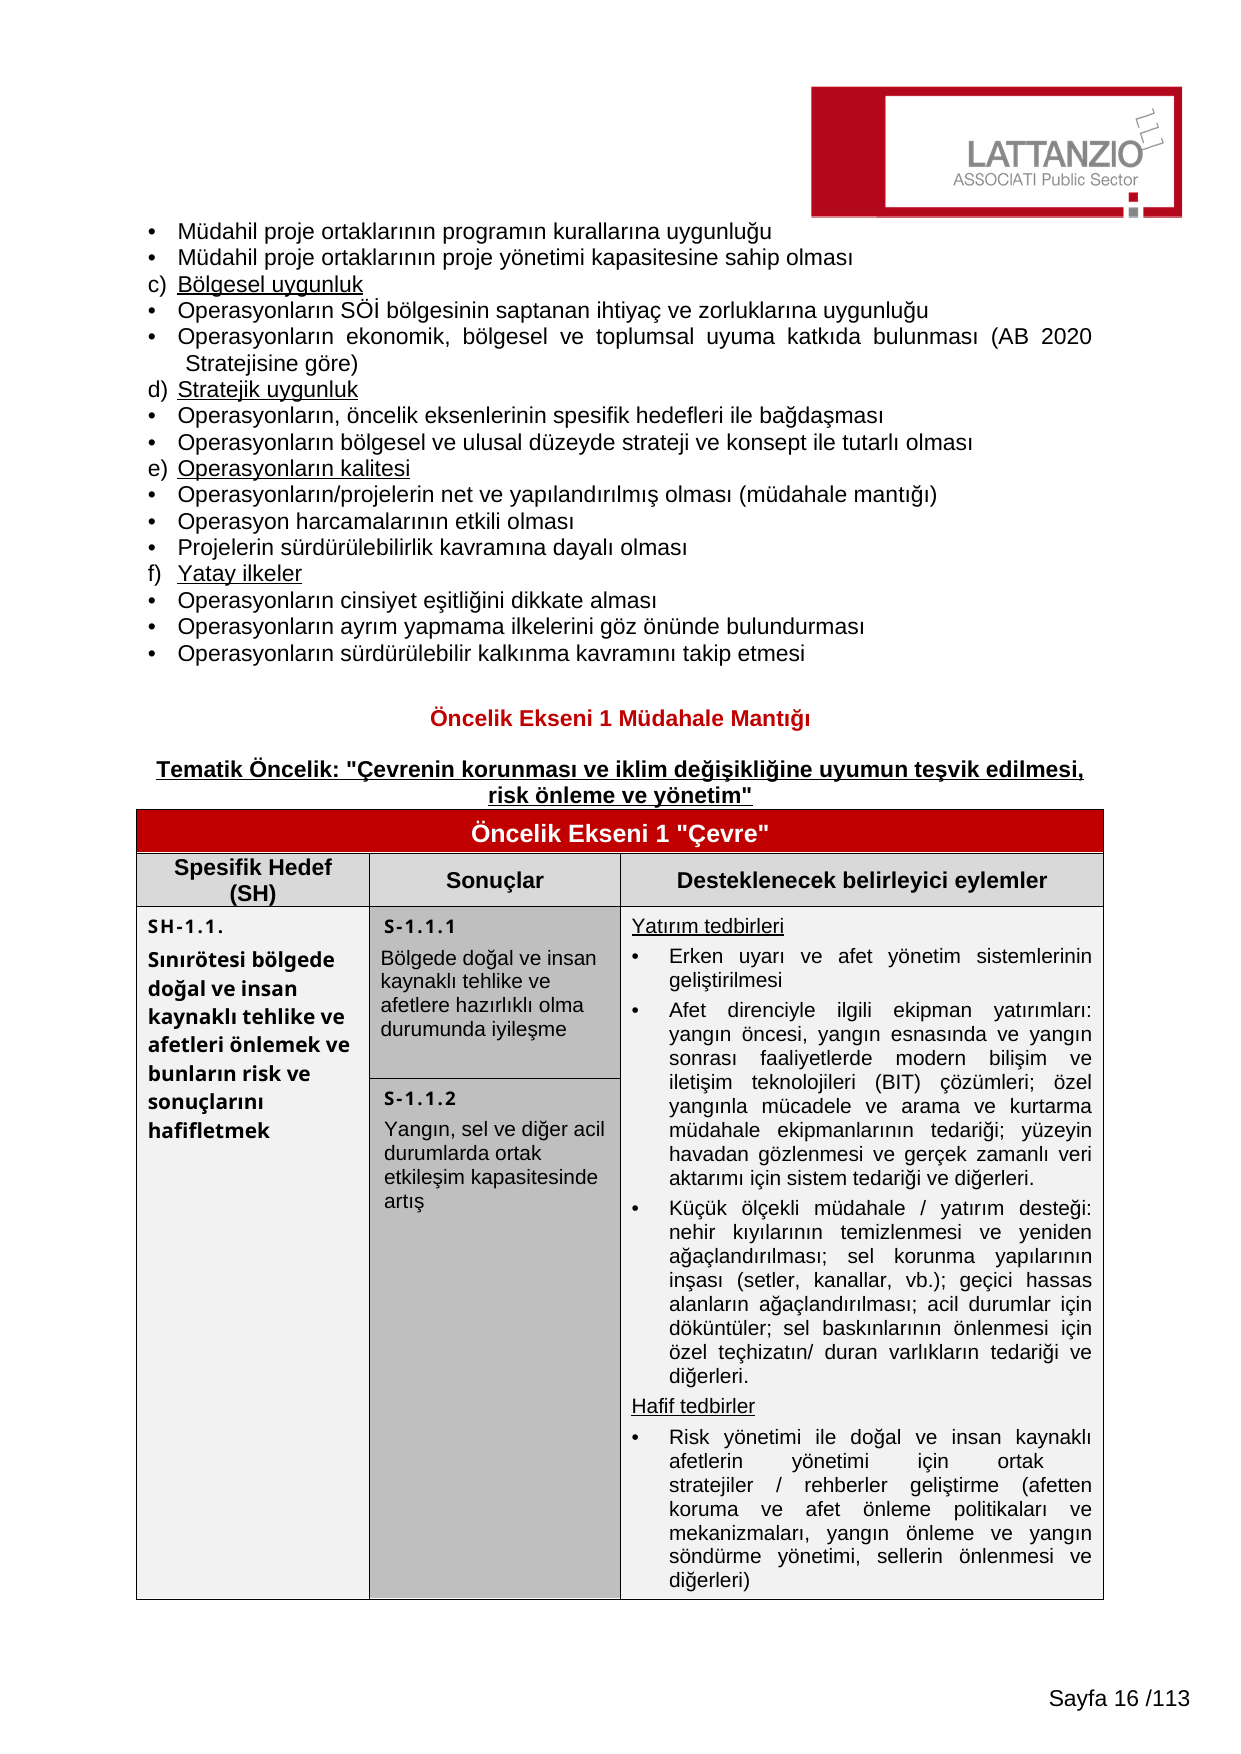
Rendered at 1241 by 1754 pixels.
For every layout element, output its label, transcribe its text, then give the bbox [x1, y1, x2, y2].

table_cell Sonuçlar [370, 854, 620, 906]
list Projelerin sürdürülebilirlik kavramına dayalı olması [148, 534, 1092, 560]
table_cell Spesifik Hedef (SH) [137, 854, 369, 906]
table_cell S-1.1.2 Yangın, sel ve diğer acil durumlarda ortak etkileşim kapasitesinde artış [370, 1079, 620, 1598]
list Operasyonların ayrım yapmama ilkelerini göz önünde bulundurması [148, 613, 1092, 639]
text Tematik Öncelik: "Çevrenin korunması ve iklim değişikliğine uyumun teşvik edilmesi, risk önleme ve yönetim" [148, 756, 1092, 809]
list Operasyonların bölgesel ve ulusal düzeyde strateji ve konsept ile tutarlı olması [148, 429, 1092, 455]
list Operasyonların kalitesi [148, 455, 1092, 481]
list Stratejik uygunluk [148, 376, 1092, 402]
text Öncelik Ekseni 1 Müdahale Mantığı [148, 705, 1092, 731]
list Müdahil proje ortaklarının proje yönetimi kapasitesine sahip olması [148, 244, 1092, 271]
list Müdahil proje ortaklarının programın kurallarına uygunluğu [148, 218, 1092, 244]
table_header Öncelik Ekseni 1 "Çevre" [137, 810, 1103, 852]
list Operasyonların SÖİ bölgesinin saptanan ihtiyaç ve zorluklarına uygunluğu [148, 297, 1092, 323]
list Bölgesel uygunluk [148, 271, 1092, 297]
list Operasyonların ekonomik, bölgesel ve toplumsal uyuma katkıda bulunması (AB 2020 Stratejisine göre) [148, 323, 1092, 376]
table_cell Desteklenecek belirleyici eylemler [621, 854, 1103, 906]
picture [811, 86, 1183, 218]
list Yatay ilkeler [148, 560, 1092, 587]
list Operasyonların/projelerin net ve yapılandırılmış olması (müdahale mantığı) [148, 481, 1092, 508]
table_cell SH-1.1. Sınırötesi bölgede doğal ve insan kaynaklı tehlike ve afetleri önlemek ve bunların risk ve sonuçlarını hafifletmek [137, 907, 369, 1598]
list Operasyon harcamalarının etkili olması [148, 508, 1092, 534]
list Operasyonların cinsiyet eşitliğini dikkate alması [148, 587, 1092, 613]
list Operasyonların sürdürülebilir kalkınma kavramını takip etmesi [148, 639, 1092, 666]
list Operasyonların, öncelik eksenlerinin spesifik hedefleri ile bağdaşması [148, 402, 1092, 429]
table_cell Yatırım tedbirleri Erken uyarı ve afet yönetim sistemlerinin geliştirilmesi Afet direnciyle ilgili ekipman yatırımları: yangın öncesi, yangın esnasında ve yangın sonrası faaliyetlerde modern bilişim ve iletişim teknolojileri (BIT) çözümleri; özel yangınla mücadele ve arama ve kurtarma müdahale ekipmanlarının tedariği; yüzeyin havadan gözlenmesi ve gerçek zamanlı veri aktarımı için sistem tedariği ve diğerleri. Küçük ölçekli müdahale / yatırım desteği: nehir kıyılarının temizlenmesi ve yeniden ağaçlandırılması; sel korunma yapılarının inşası (setler, kanallar, vb.); geçici hassas alanların ağaçlandırılması; acil durumlar için döküntüler; sel baskınlarının önlenmesi için özel teçhizatın/ duran varlıkların tedariği ve diğerleri. Hafif tedbirler Risk yönetimi ile doğal ve insan kaynaklı afetlerin yönetimi için ortak stratejiler / rehberler geliştirme (afetten koruma ve afet önleme politikaları ve mekanizmaları, yangın önleme ve yangın söndürme yönetimi, sellerin önlenmesi ve diğerleri) Etkili risk önleme ve yönetimi konusunda farkındalık kampanyaları Ortak teorik-taktiksel uygulamaların yürütülmesi ve acil durum yönetimi için alan eğitimleri Yeni yöntemlerin uygulanması dahil BIT teknolojilerinin kullanımına yönelik eğitimler Tecrübelerin ve iyi uygulamaların paylaşılması (çalışma ziyaretleri, yuvarlak masa görüşmeleri, konferanslar ve diğerleri) Su yönetimi alanında özellikle sel baskınlarının önlenmesi konusunda işbirliğinin artırılması Afet direnci için ortak eğitimler, kamu hizmetinde yer alan aktörlere, gençlere, gönüllülere ve nüfusun diğer gruplarına yönelik farkındalık kampanyaları [621, 907, 1103, 1598]
table_cell S-1.1.1 Bölgede doğal ve insan kaynaklı tehlike ve afetlere hazırlıklı olma durumunda iyileşme [370, 907, 620, 1078]
